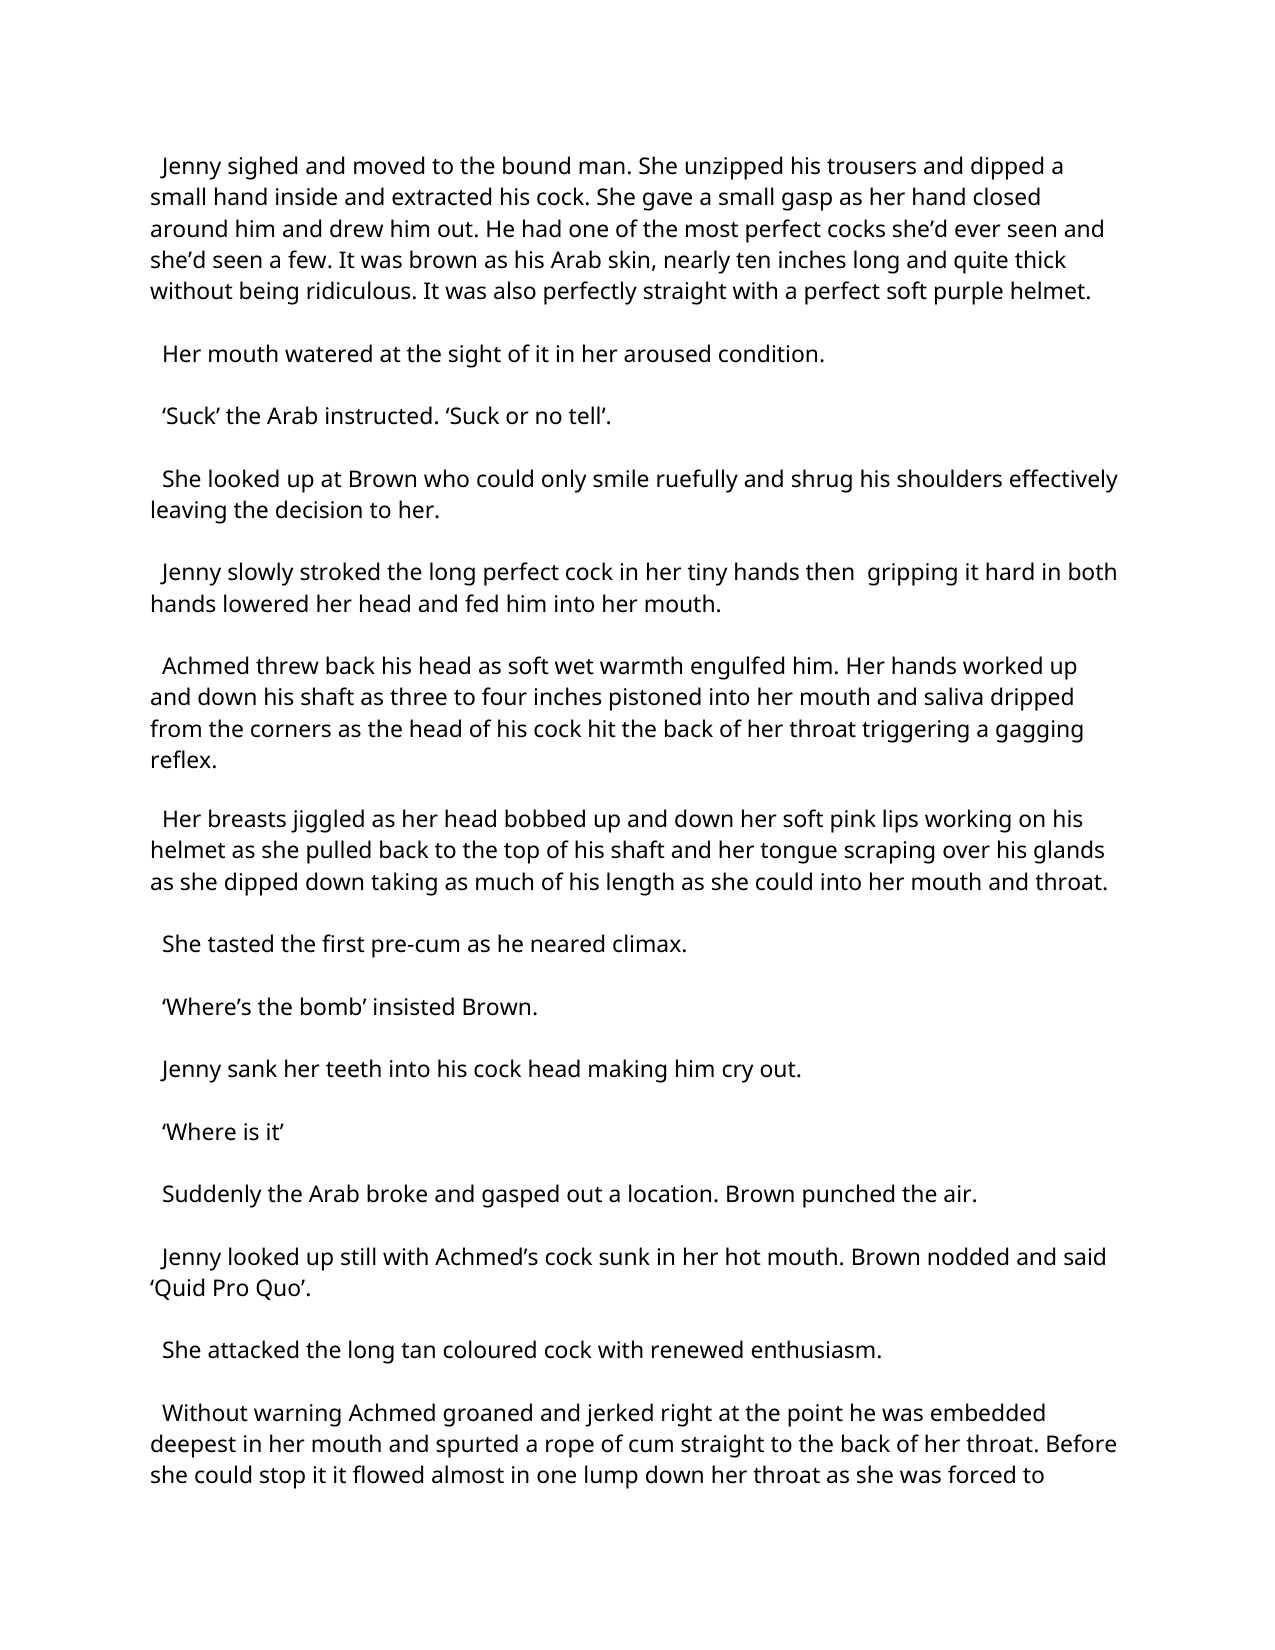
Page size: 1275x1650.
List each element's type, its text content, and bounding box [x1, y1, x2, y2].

text Suddenly the Arab broke and gasped out a location. Brown punched the air. [150, 1178, 1125, 1209]
text Achmed threw back his head as soft wet warmth engulfed him. Her hands worked up and down his shaft as three to four inches pistoned into her mouth and saliva dripped from the corners as the head of his cock hit the back of her throat triggering a gagging reflex. [150, 650, 1125, 775]
text Jenny looked up still with Achmed’s cock sunk in her hot mouth. Brown nodded and said ‘Quid Pro Quo’. [150, 1241, 1125, 1303]
text Jenny sank her teeth into his cock head making him cry out. [150, 1053, 1125, 1084]
text She attacked the long tan coloured cock with renewed enthusiasm. [150, 1334, 1125, 1366]
text Her mouth watered at the sight of it in her aroused condition. [150, 337, 1125, 369]
text ‘Where’s the bomb’ insisted Brown. [150, 991, 1125, 1022]
text Jenny sighed and moved to the bound man. She unzipped his trousers and dipped a small hand inside and extracted his cock. She gave a small gasp as her hand closed around him and drew him out. He had one of the most perfect cocks she’d ever seen and she’d seen a few. It was brown as his Arab skin, nearly ten inches long and quite thick without being ridiculous. It was also perfectly straight with a perfect soft purple helmet. [150, 150, 1125, 306]
text She tasted the first pre-cum as he neared climax. [150, 928, 1125, 959]
text ‘Suck’ the Arab instructed. ‘Suck or no tell’. [150, 400, 1125, 431]
text She looked up at Brown who could only smile ruefully and shrug his shoulders effectively leaving the decision to her. [150, 462, 1125, 525]
text Jenny slowly stroked the long perfect cock in her tiny hands then gripping it hard in both hands lowered her head and fed him into her mouth. [150, 556, 1125, 619]
text Her breasts jiggled as her head bobbed up and down her soft pink lips working on his helmet as she pulled back to the top of his shaft and her tongue scraping over his glands as she dipped down taking as much of his length as she could into her mouth and throat. [150, 803, 1125, 897]
text ‘Where is it’ [150, 1116, 1125, 1147]
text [150, 1397, 1125, 1491]
